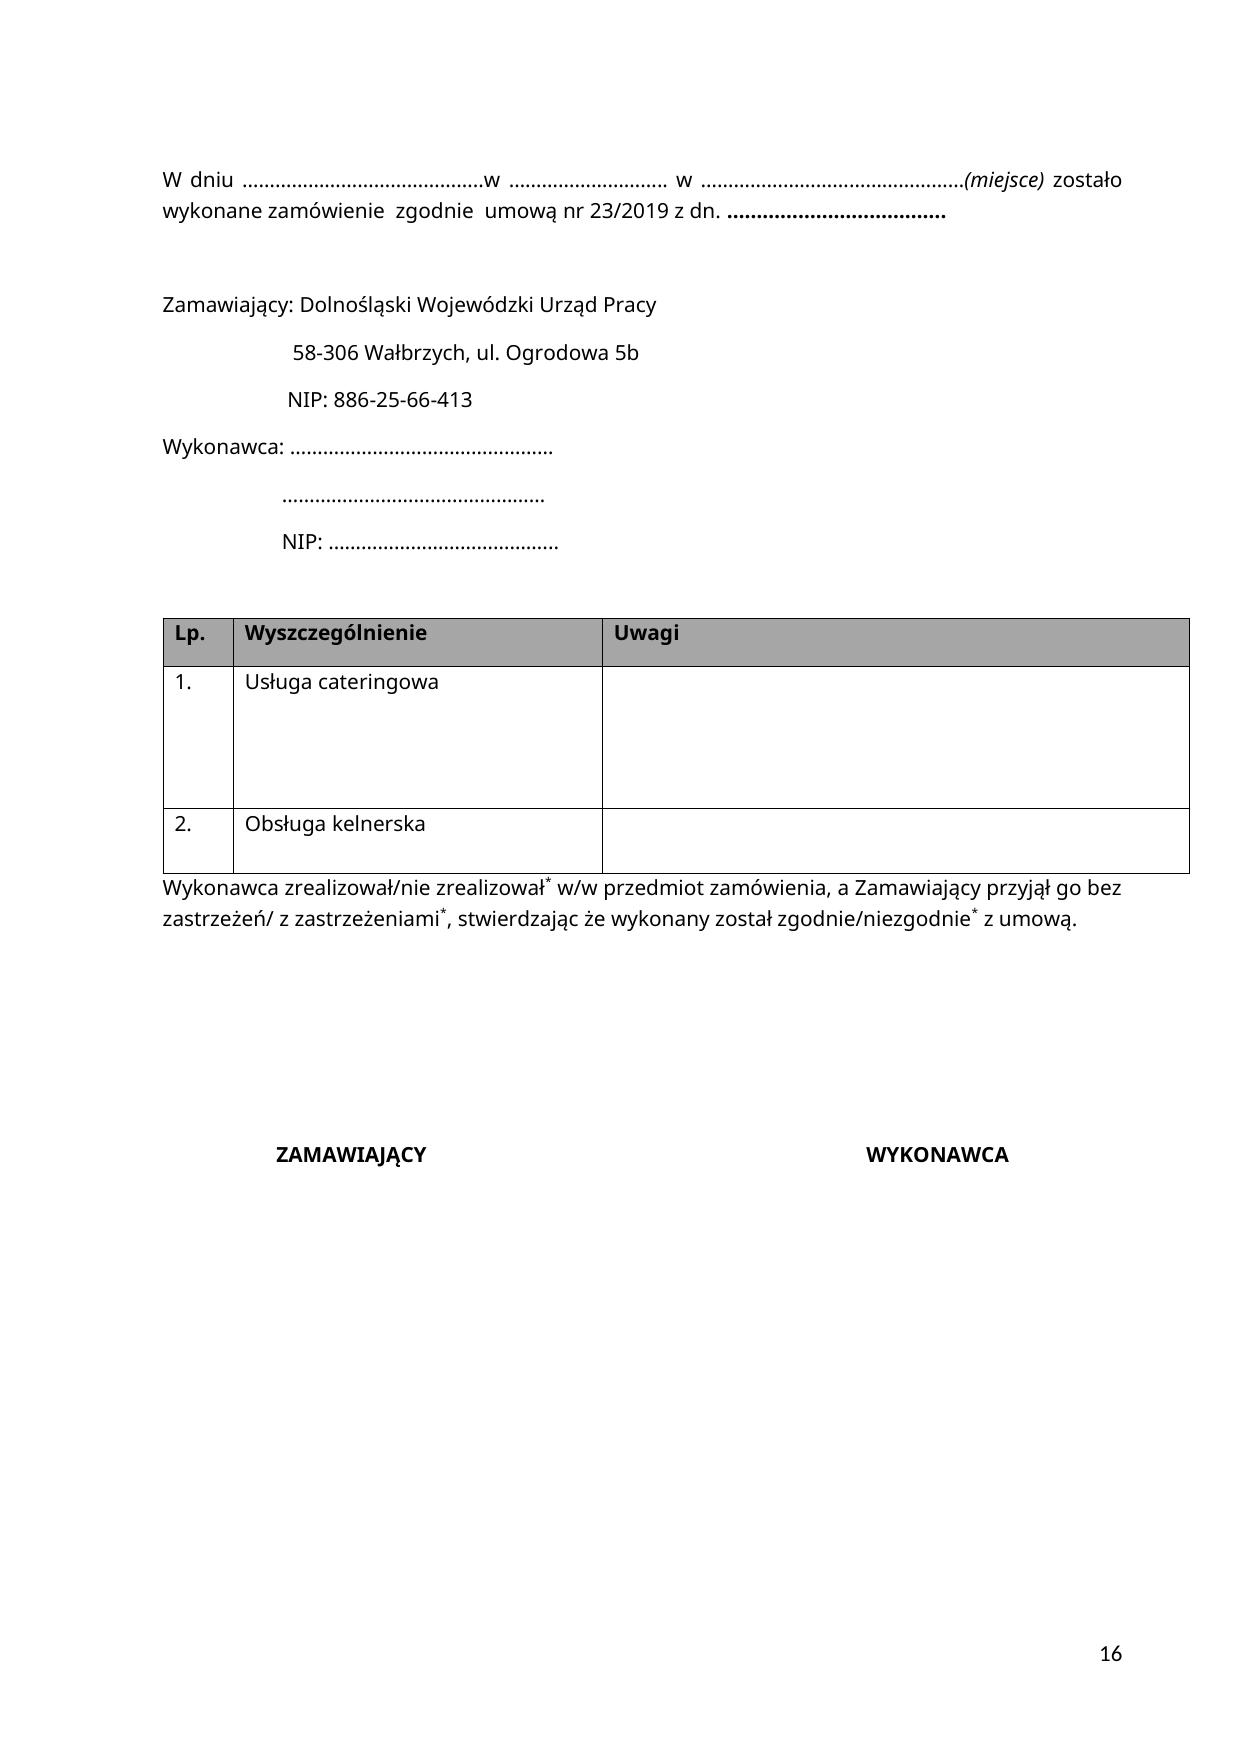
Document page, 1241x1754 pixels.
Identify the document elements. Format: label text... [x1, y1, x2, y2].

table_header Wyszczególnienie [234, 619, 602, 666]
text ZAMAWIAJĄCY WYKONAWCA [162, 1141, 1122, 1169]
table_header Lp. [164, 619, 233, 666]
text 58-306 Wałbrzych, ul. Ogrodowa 5b [162, 338, 1122, 366]
text NIP: 886-25-66-413 [162, 385, 1122, 414]
table_cell [603, 667, 1189, 808]
table_header Uwagi [603, 619, 1189, 666]
text NIP: …………………………………... [162, 527, 1122, 556]
text Wykonawca: ………………………………………… [162, 432, 1122, 461]
text ………………………………………… [162, 480, 1122, 508]
table_cell Obsługa kelnerska [234, 809, 602, 872]
table_cell Usługa cateringowa [234, 667, 602, 808]
text W dniu ……………………………………..w ……………………….. w …………………………………………(miejsce) zostało wykonane zamówienie zgodnie umową nr 23/2019 z dn. ………………………………. [162, 165, 1122, 224]
table_cell 1. [164, 667, 233, 808]
table_cell 2. [164, 809, 233, 872]
text Wykonawca zrealizował/nie zrealizował* w/w przedmiot zamówienia, a Zamawiający przyjął go bez zastrzeżeń/ z zastrzeżeniami*, stwierdzając że wykonany został zgodnie/niezgodnie* z umową. [162, 874, 1122, 932]
text Zamawiający: Dolnośląski Wojewódzki Urząd Pracy [162, 291, 1122, 319]
table_cell [603, 809, 1189, 872]
